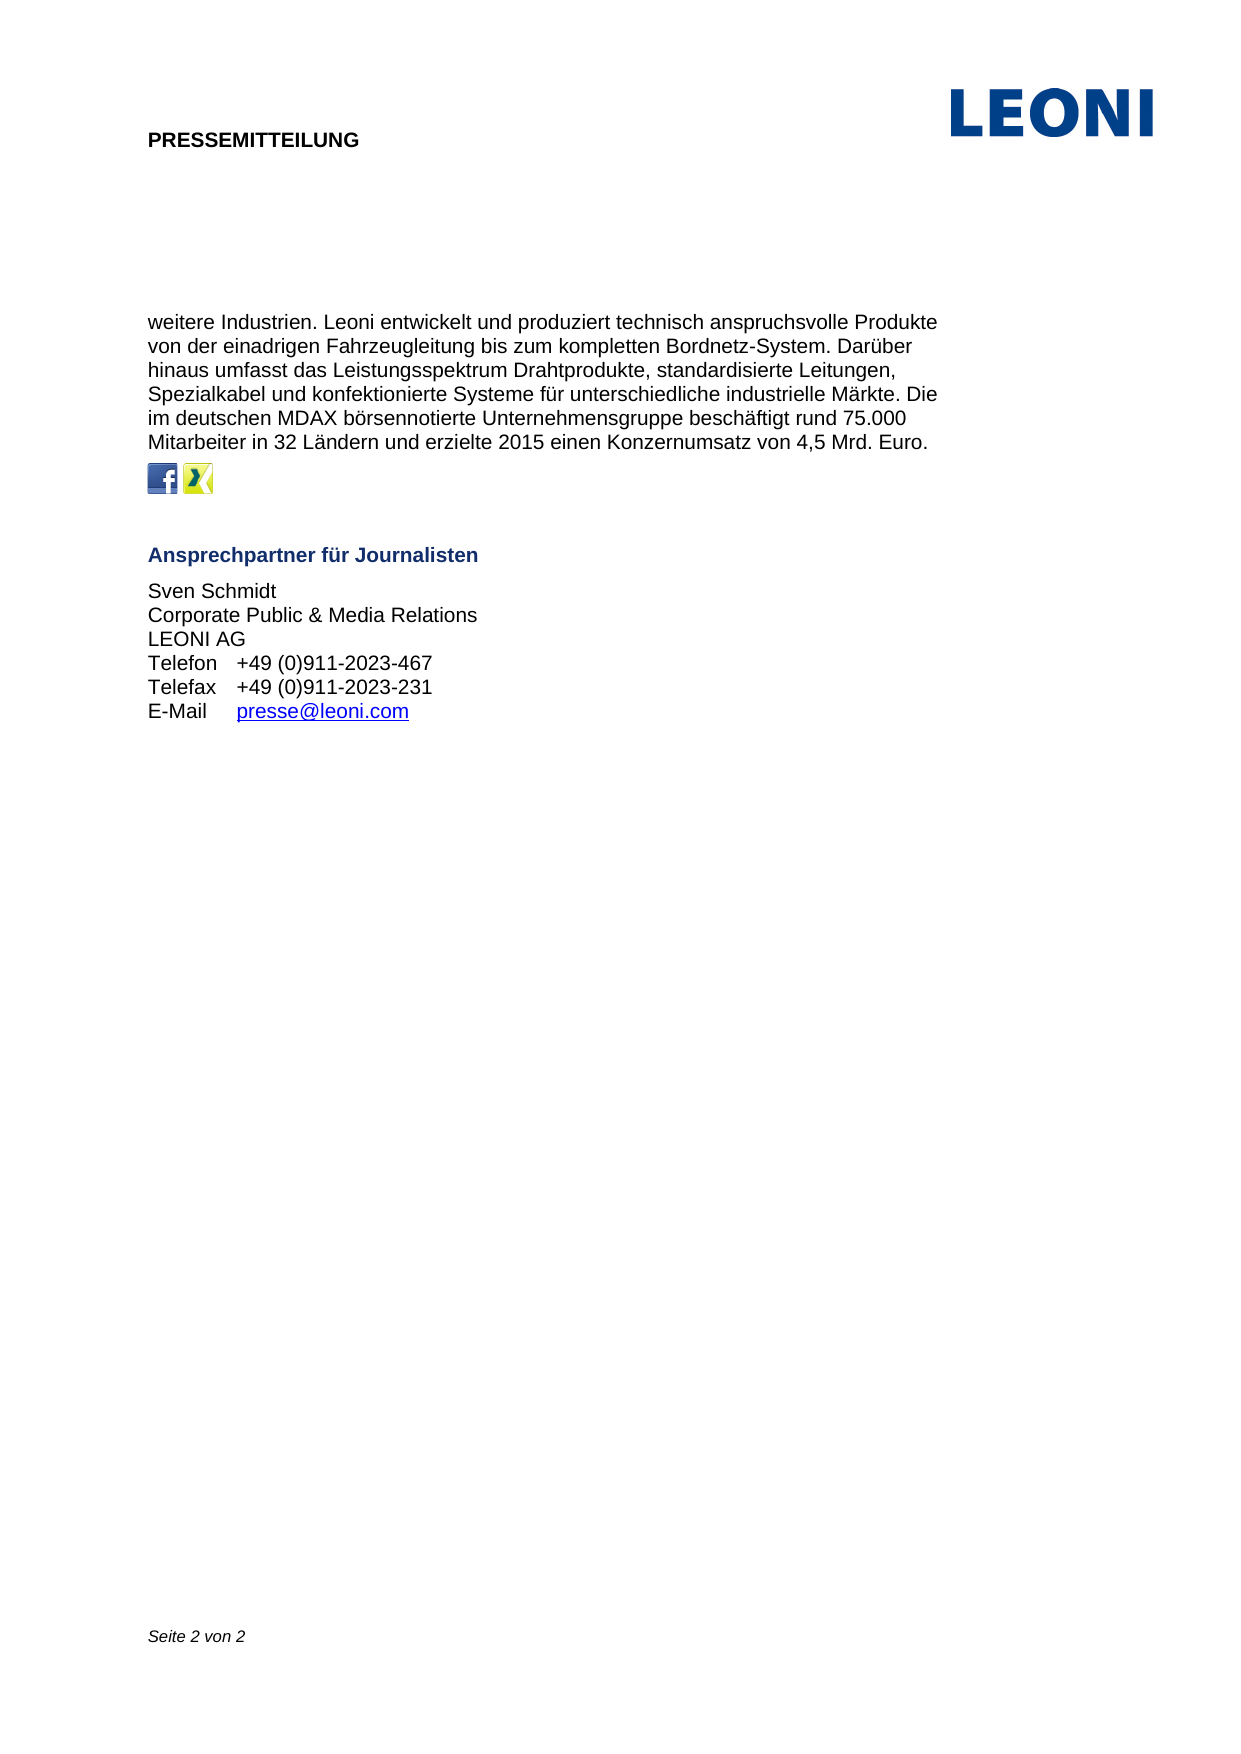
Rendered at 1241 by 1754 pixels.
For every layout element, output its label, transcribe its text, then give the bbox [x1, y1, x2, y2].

picture [147, 463, 178, 494]
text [148, 310, 953, 454]
text Sven Schmidt [148, 579, 953, 603]
text Telefax +49 (0)911-2023-231 [148, 675, 953, 699]
text E-Mail presse@leoni.com [148, 699, 953, 723]
text Ansprechpartner für Journalisten [148, 543, 953, 567]
text LEONI AG [148, 627, 953, 651]
text Corporate Public & Media Relations [148, 603, 953, 627]
picture [951, 88, 1153, 137]
text Telefon +49 (0)911-2023-467 [148, 651, 953, 675]
picture [183, 463, 213, 494]
